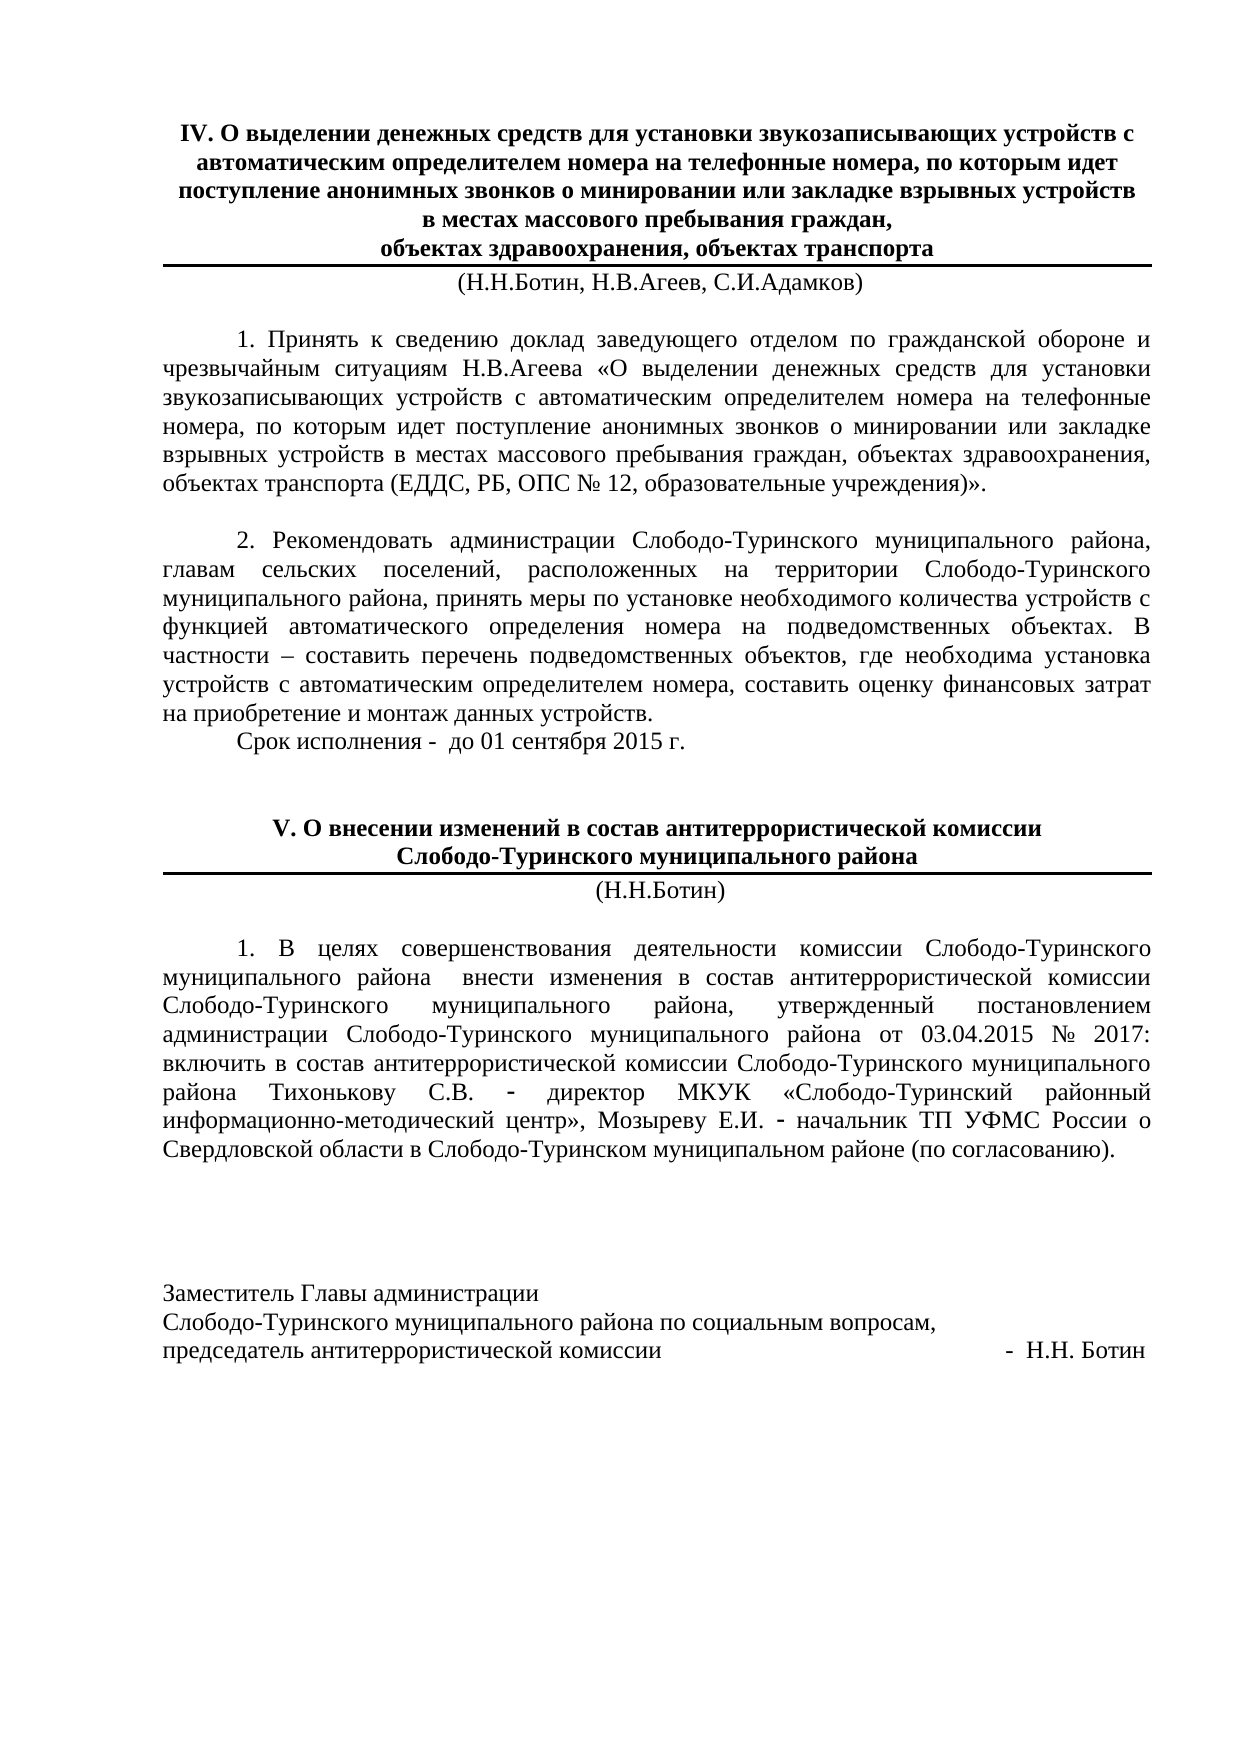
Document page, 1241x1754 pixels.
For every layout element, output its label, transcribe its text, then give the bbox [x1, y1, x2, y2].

text Слободо-Туринского муниципального района по социальным вопросам, [162, 1307, 1152, 1335]
text в местах массового пребывания граждан, [162, 204, 1152, 233]
text Заместитель Главы администрации [162, 1278, 1152, 1307]
text (Н.Н.Ботин) [162, 875, 1152, 904]
text 2. Рекомендовать администрации Слободо-Туринского муниципального района, главам сельских поселений, расположенных на территории Слободо-Туринского муниципального района, принять меры по установке необходимого количества устройств с функцией автоматического определения номера на подведомственных объектах. В частности – составить перечень подведомственных объектов, где необходима установка устройств с автоматическим определителем номера, составить оценку финансовых затрат на приобретение и монтаж данных устройств. [162, 525, 1152, 726]
text Слободо-Туринского муниципального района [162, 841, 1152, 875]
text 1. В целях совершенствования деятельности комиссии Слободо-Туринского муниципального района внести изменения в состав антитеррористической комиссии Слободо-Туринского муниципального района, утвержденный постановлением администрации Слободо-Туринского муниципального района от 03.04.2015 № 2017: включить в состав антитеррористической комиссии Слободо-Туринского муниципального района Тихонькову С.В. директор МКУК «Слободо-Туринский районный информационно-методический центр», Мозыреву Е.И. начальник ТП УФМС России о Свердловской области в Слободо-Туринском муниципальном районе (по согласованию). [162, 933, 1152, 1163]
text (Н.Н.Ботин, Н.В.Агеев, С.И.Адамков) [162, 267, 1152, 296]
text 1. Принять к сведению доклад заведующего отделом по гражданской обороне и чрезвычайным ситуациям Н.В.Агеева «О выделении денежных средств для установки звукозаписывающих устройств с автоматическим определителем номера на телефонные номера, по которым идет поступление анонимных звонков о минировании или закладке взрывных устройств в местах массового пребывания граждан, объектах здравоохранения, объектах транспорта (ЕДДС, РБ, ОПС № 12, образовательные учреждения)». [162, 324, 1152, 497]
text IV. О выделении денежных средств для установки звукозаписывающих устройств с автоматическим определителем номера на телефонные номера, по которым идет поступление анонимных звонков о минировании или закладке взрывных устройств [162, 118, 1152, 204]
text объектах здравоохранения, объектах транспорта [162, 233, 1152, 267]
text V. О внесении изменений в состав антитеррористической комиссии [162, 813, 1152, 841]
text председатель антитеррористической комиссии - Н.Н. Ботин [162, 1335, 1152, 1364]
text Срок исполнения - до 01 сентября 2015 г. [162, 726, 1152, 755]
